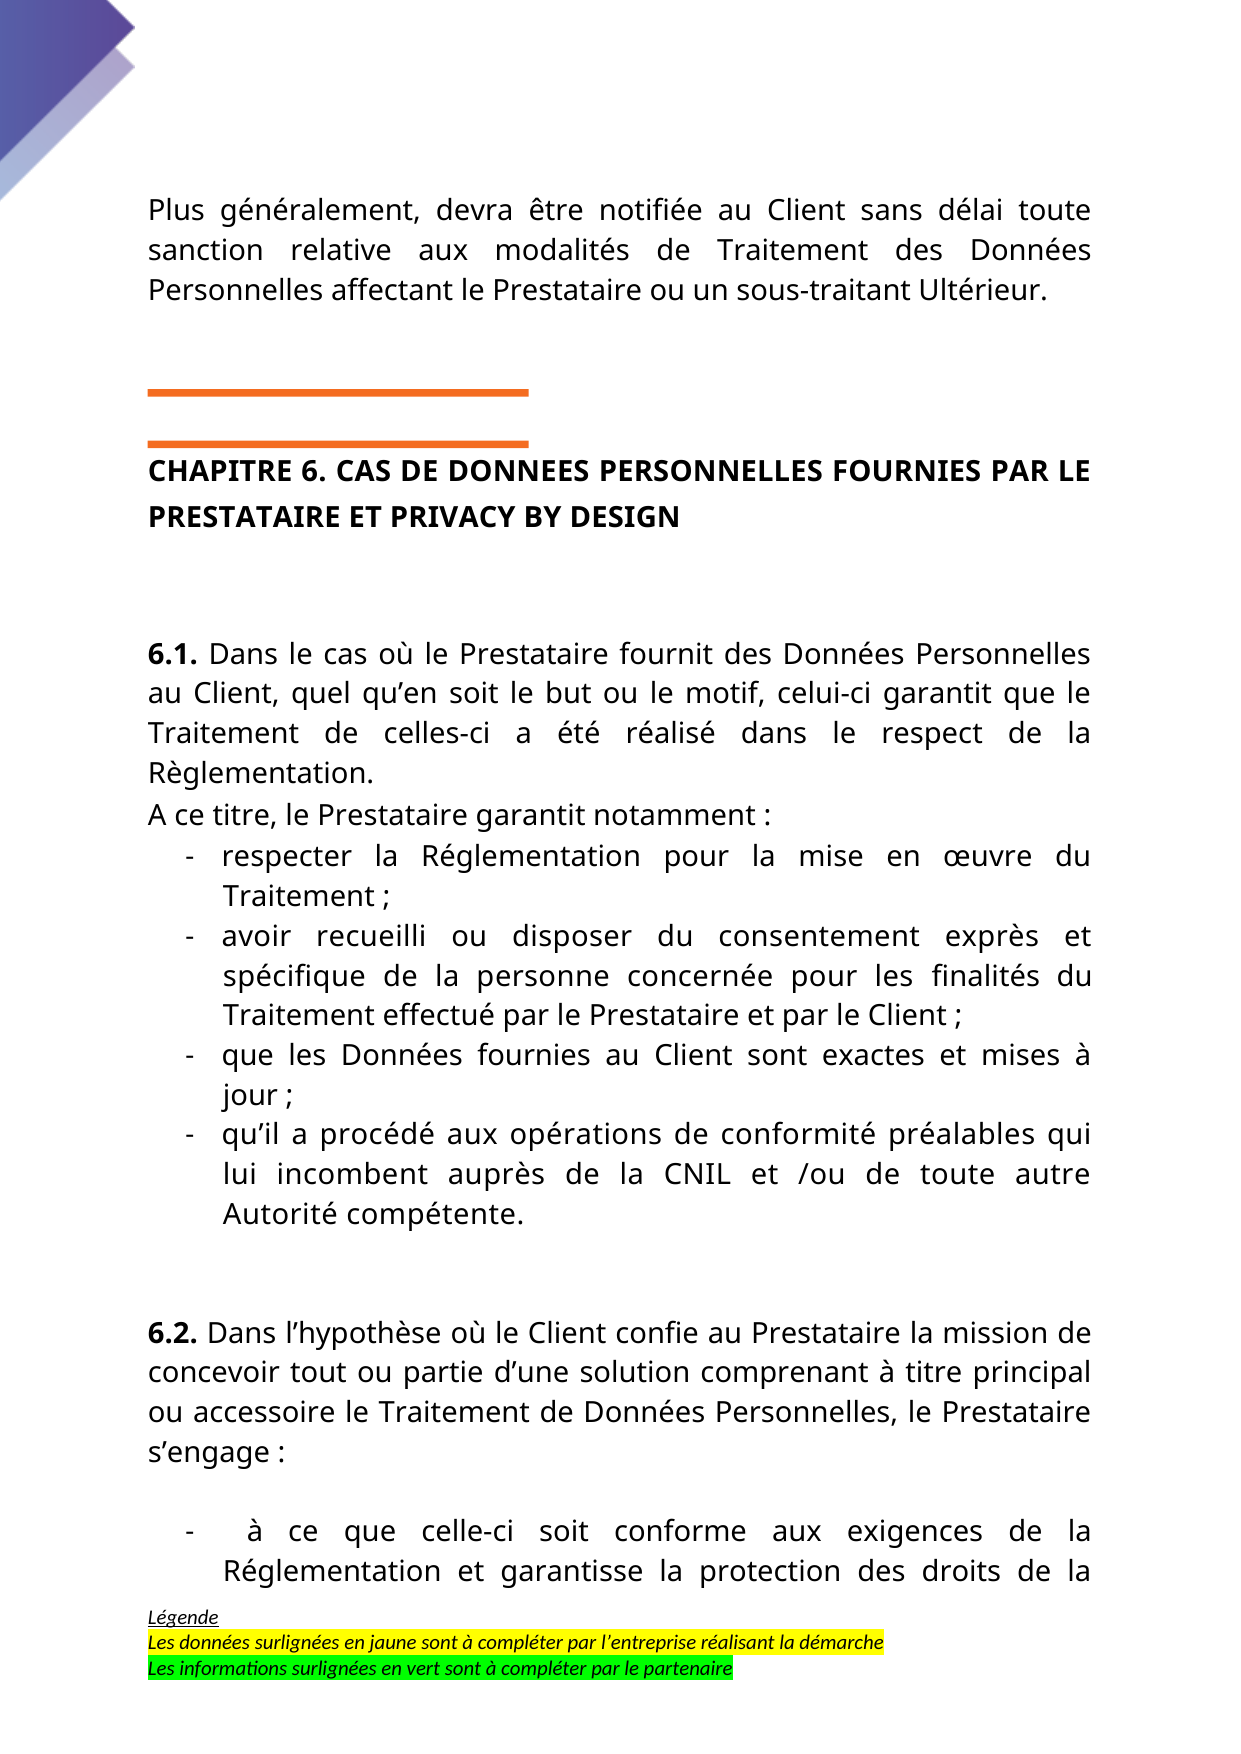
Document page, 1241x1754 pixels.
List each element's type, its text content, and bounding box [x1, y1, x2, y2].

picture [0, 0, 135, 211]
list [185, 1510, 1093, 1590]
text Plus généralement, devra être notifiée au Client sans délai toute sanction relative aux modalités de Traitement des Données Personnelles affectant le Prestataire ou un sous-traitant Ultérieur. [148, 189, 1093, 308]
text 6.1. Dans le cas où le Prestataire fournit des Données Personnelles au Client, quel qu’en soit le but ou le motif, celui-ci garantit que le Traitement de celles-ci a été réalisé dans le respect de la Règlementation. [148, 633, 1093, 792]
text A ce titre, le Prestataire garantit notamment : [148, 794, 1093, 834]
list avoir recueilli ou disposer du consentement exprès et spécifique de la personne concernée pour les finalités du Traitement effectué par le Prestataire et par le Client ; [185, 915, 1093, 1034]
text CHAPITRE 6. CAS DE DONNEES PERSONNELLES FOURNIES PAR LE PRESTATAIRE ET PRIVACY BY DESIGN [148, 352, 1093, 536]
list que les Données fournies au Client sont exactes et mises à jour ; [185, 1034, 1093, 1113]
list qu’il a procédé aux opérations de conformité préalables qui lui incombent auprès de la CNIL et /ou de toute autre Autorité compétente. [185, 1113, 1093, 1233]
list 6.2. Dans l’hypothèse où le Client confie au Prestataire la mission de concevoir tout ou partie d’une solution comprenant à titre principal ou accessoire le Traitement de Données Personnelles, le Prestataire s’engage : [148, 1312, 1093, 1471]
list respecter la Réglementation pour la mise en œuvre du Traitement ; [185, 836, 1093, 915]
